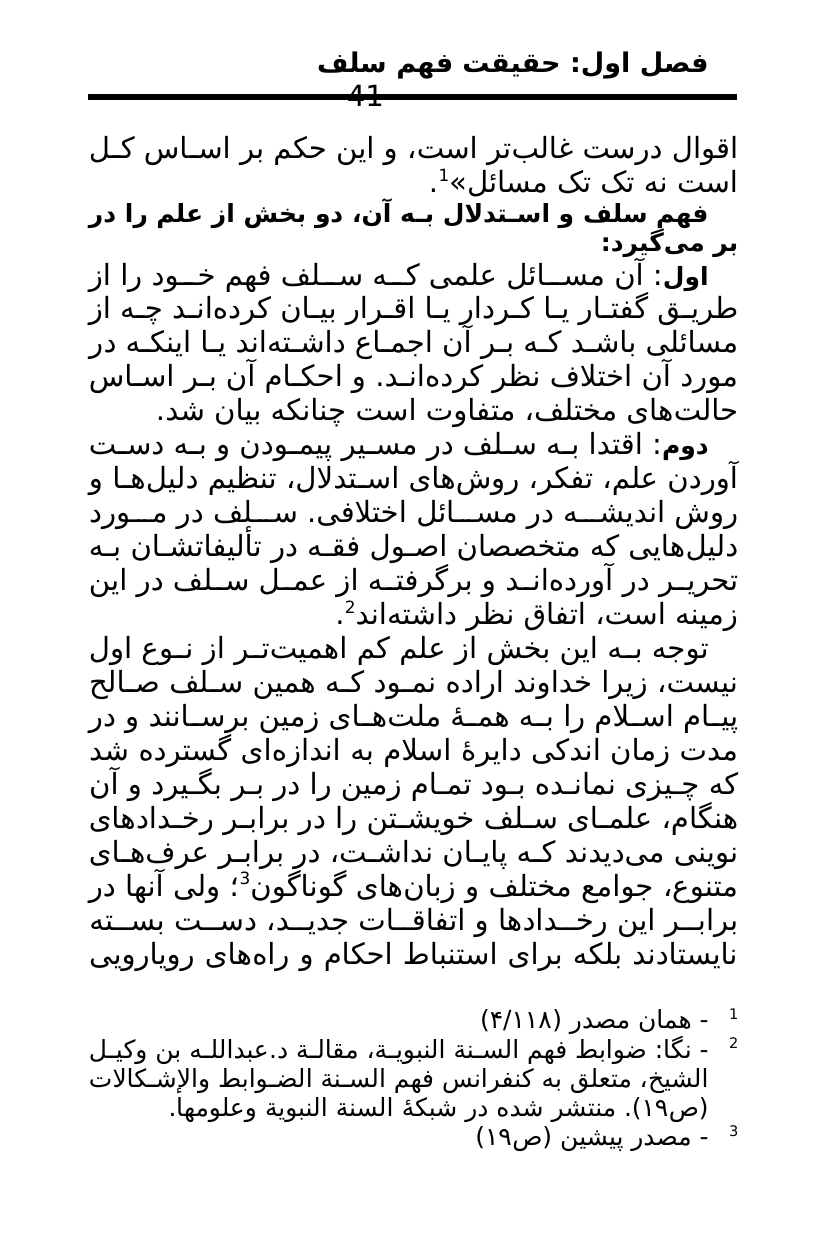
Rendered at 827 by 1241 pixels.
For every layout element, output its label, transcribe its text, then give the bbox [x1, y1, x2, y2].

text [89, 631, 738, 971]
text اول: آن مسائل علمی که سلف فهم خود را از طریق گفتار یا کردار یا اقرار بیان کرده‌اند چه از مسائلی باشد که بر آن اجماع داشته‌اند یا اینکه در مورد آن اختلاف نظر کرده‌اند. و احکام آن بر اساس حالت‌های مختلف، متفاوت است چنانکه بیان شد. [89, 258, 738, 428]
text فهم سلف و استدلال به آن، دو بخش از علم را در بر می‌گیرد: [89, 199, 738, 258]
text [89, 132, 738, 199]
text دوم: اقتدا به سلف در مسیر پیمودن و به دست آوردن علم، تفکر، روش‌های استدلال، تنظیم دلیل‌ها و روش اندیشه در مسائل اختلافی. سلف در مورد دلیل‌هایی که متخصصان اصول فقه در تألیفاتشان به تحریر در آورده‌اند و برگرفته از عمل سلف در این زمینه است، اتفاق نظر داشته‌اند. [89, 428, 738, 631]
